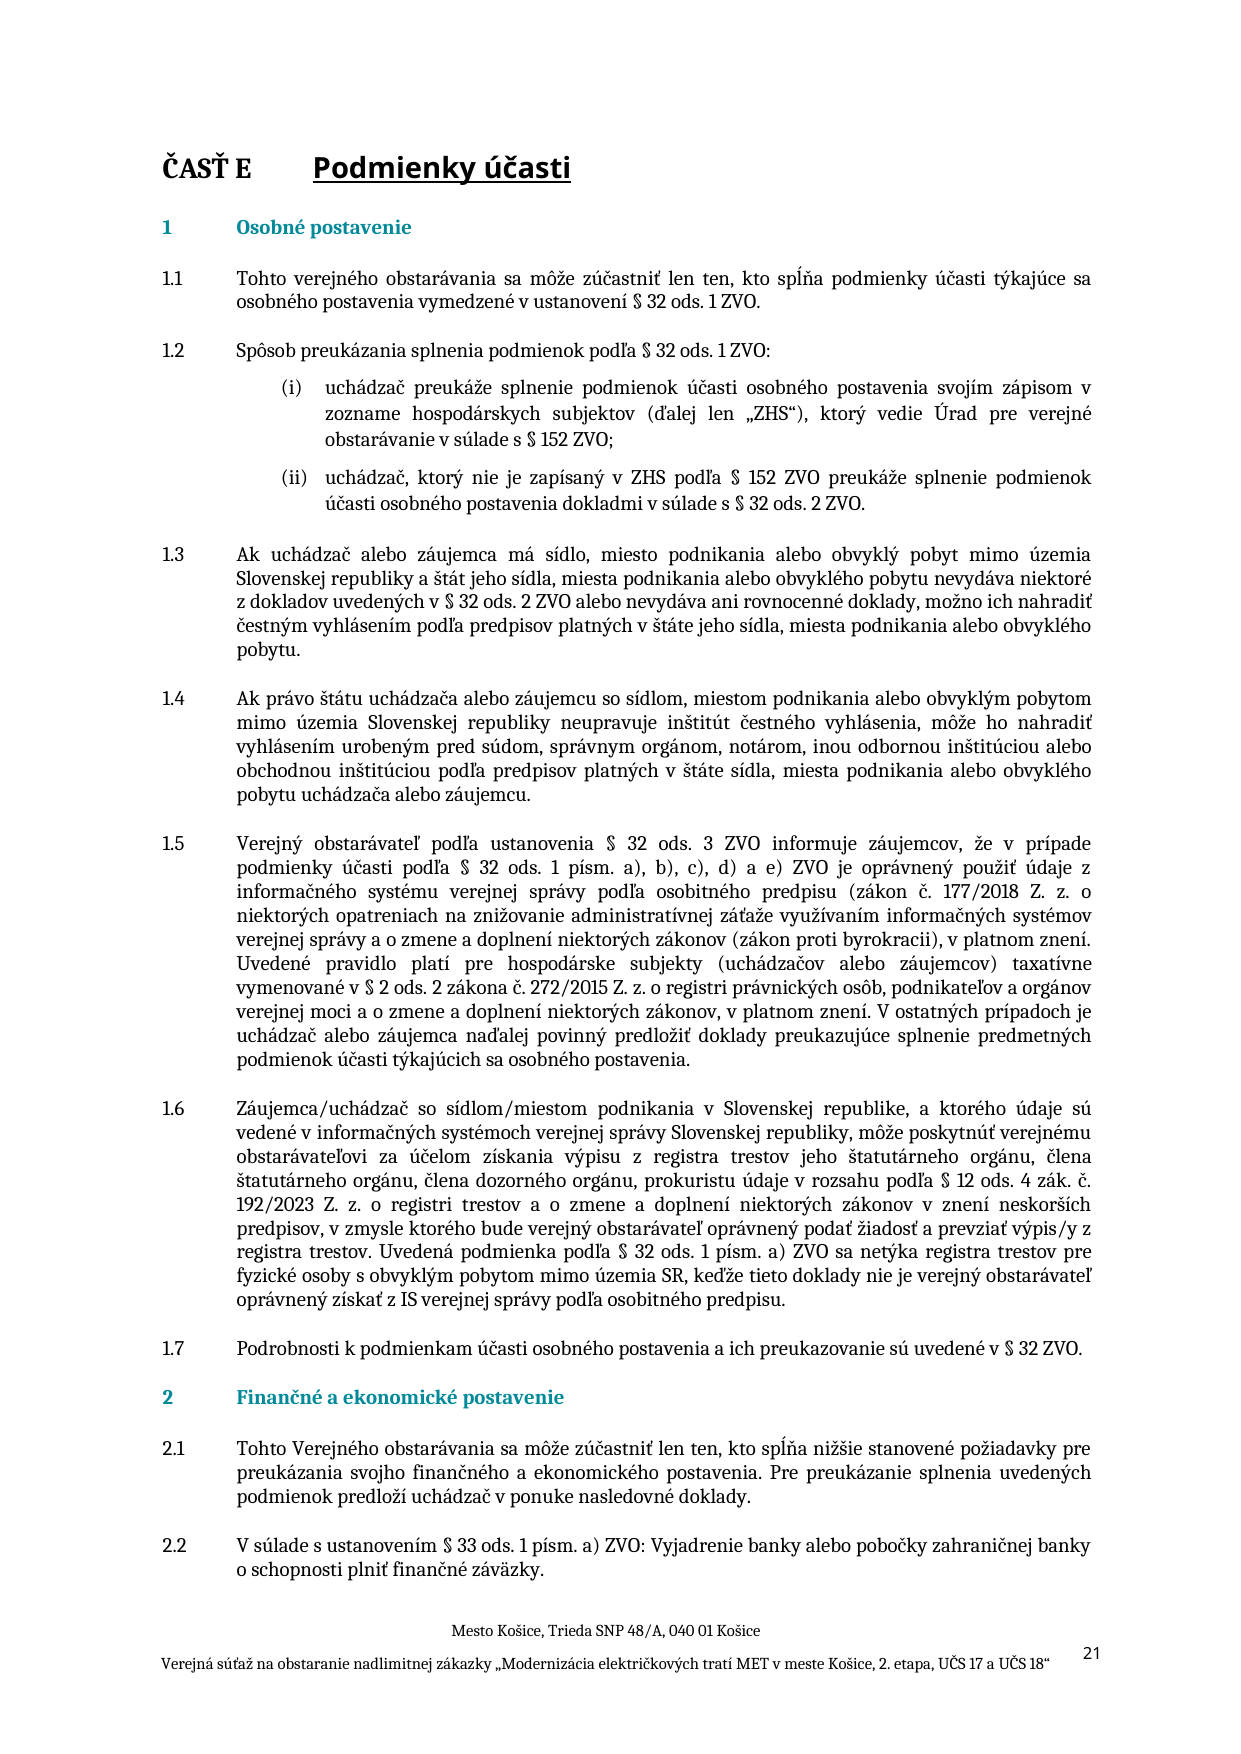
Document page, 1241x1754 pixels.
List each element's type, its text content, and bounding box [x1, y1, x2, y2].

subtitle Tohto verejného obstarávania sa môže zúčastniť len ten, kto spĺňa podmienky účasti týkajúce sa osobného postavenia vymedzené v ustanovení § 32 ods. 1 ZVO. [162, 266, 1093, 314]
subtitle Záujemca/uchádzač so sídlom/miestom podnikania v Slovenskej republike, a ktorého údaje sú vedené v informačných systémoch verejnej správy Slovenskej republiky, môže poskytnúť verejnému obstarávateľovi za účelom získania výpisu z registra trestov jeho štatutárneho orgánu, člena štatutárneho orgánu, člena dozorného orgánu, prokuristu údaje v rozsahu podľa § 12 ods. 4 zák. č. 192/2023 Z. z. o registri trestov a o zmene a doplnení niektorých zákonov v znení neskorších predpisov, v zmysle ktorého bude verejný obstarávateľ oprávnený podať žiadosť a prevziať výpis/y z registra trestov. Uvedená podmienka podľa § 32 ods. 1 písm. a) ZVO sa netýka registra trestov pre fyzické osoby s obvyklým pobytom mimo územia SR, keďže tieto doklady nie je verejný obstarávateľ oprávnený získať z IS verejnej správy podľa osobitného predpisu. [162, 1096, 1093, 1312]
subtitle V súlade s ustanovením § 33 ods. 1 písm. a) ZVO: Vyjadrenie banky alebo pobočky zahraničnej banky o schopnosti plniť finančné záväzky. [162, 1534, 1093, 1582]
subtitle Osobné postavenie [162, 215, 1093, 239]
subtitle Podrobnosti k podmienkam účasti osobného postavenia a ich preukazovanie sú uvedené v § 32 ZVO. [162, 1337, 1093, 1361]
subtitle Verejný obstarávateľ podľa ustanovenia § 32 ods. 3 ZVO informuje záujemcov, že v prípade podmienky účasti podľa § 32 ods. 1 písm. a), b), c), d) a e) ZVO je oprávnený použiť údaje z informačného systému verejnej správy podľa osobitného predpisu (zákon č. 177/2018 Z. z. o niektorých opatreniach na znižovanie administratívnej záťaže využívaním informačných systémov verejnej správy a o zmene a doplnení niektorých zákonov (zákon proti byrokracii), v platnom znení. Uvedené pravidlo platí pre hospodárske subjekty (uchádzačov alebo záujemcov) taxatívne vymenované v § 2 ods. 2 zákona č. 272/2015 Z. z. o registri právnických osôb, podnikateľov a orgánov verejnej moci a o zmene a doplnení niektorých zákonov, v platnom znení. V ostatných prípadoch je uchádzač alebo záujemca naďalej povinný predložiť doklady preukazujúce splnenie predmetných podmienok účasti týkajúcich sa osobného postavenia. [162, 832, 1093, 1071]
subtitle Ak právo štátu uchádzača alebo záujemcu so sídlom, miestom podnikania alebo obvyklým pobytom mimo územia Slovenskej republiky neupravuje inštitút čestného vyhlásenia, môže ho nahradiť vyhlásením urobeným pred súdom, správnym orgánom, notárom, inou odbornou inštitúciou alebo obchodnou inštitúciou podľa predpisov platných v štáte sídla, miesta podnikania alebo obvyklého pobytu uchádzača alebo záujemcu. [162, 687, 1093, 807]
subtitle Ak uchádzač alebo záujemca má sídlo, miesto podnikania alebo obvyklý pobyt mimo územia Slovenskej republiky a štát jeho sídla, miesta podnikania alebo obvyklého pobytu nevydáva niektoré z dokladov uvedených v § 32 ods. 2 ZVO alebo nevydáva ani rovnocenné doklady, možno ich nahradiť čestným vyhlásením podľa predpisov platných v štáte jeho sídla, miesta podnikania alebo obvyklého pobytu. [162, 542, 1093, 662]
subtitle uchádzač preukáže splnenie podmienok účasti osobného postavenia svojím zápisom v zozname hospodárskych subjektov (ďalej len „ZHS“), ktorý vedie Úrad pre verejné obstarávanie v súlade s § 152 ZVO; [281, 376, 1093, 451]
subtitle Finančné a ekonomické postavenie [162, 1386, 1093, 1410]
subtitle uchádzač, ktorý nie je zapísaný v ZHS podľa § 152 ZVO preukáže splnenie podmienok účasti osobného postavenia dokladmi v súlade s § 32 ods. 2 ZVO. [281, 466, 1093, 515]
subtitle Podmienky účasti [162, 148, 1093, 187]
subtitle Tohto Verejného obstarávania sa môže zúčastniť len ten, kto spĺňa nižšie stanovené požiadavky pre preukázania svojho finančného a ekonomického postavenia. Pre preukázanie splnenia uvedených podmienok predloží uchádzač v ponuke nasledovné doklady. [162, 1437, 1093, 1509]
subtitle Spôsob preukázania splnenia podmienok podľa § 32 ods. 1 ZVO: [162, 339, 1093, 363]
